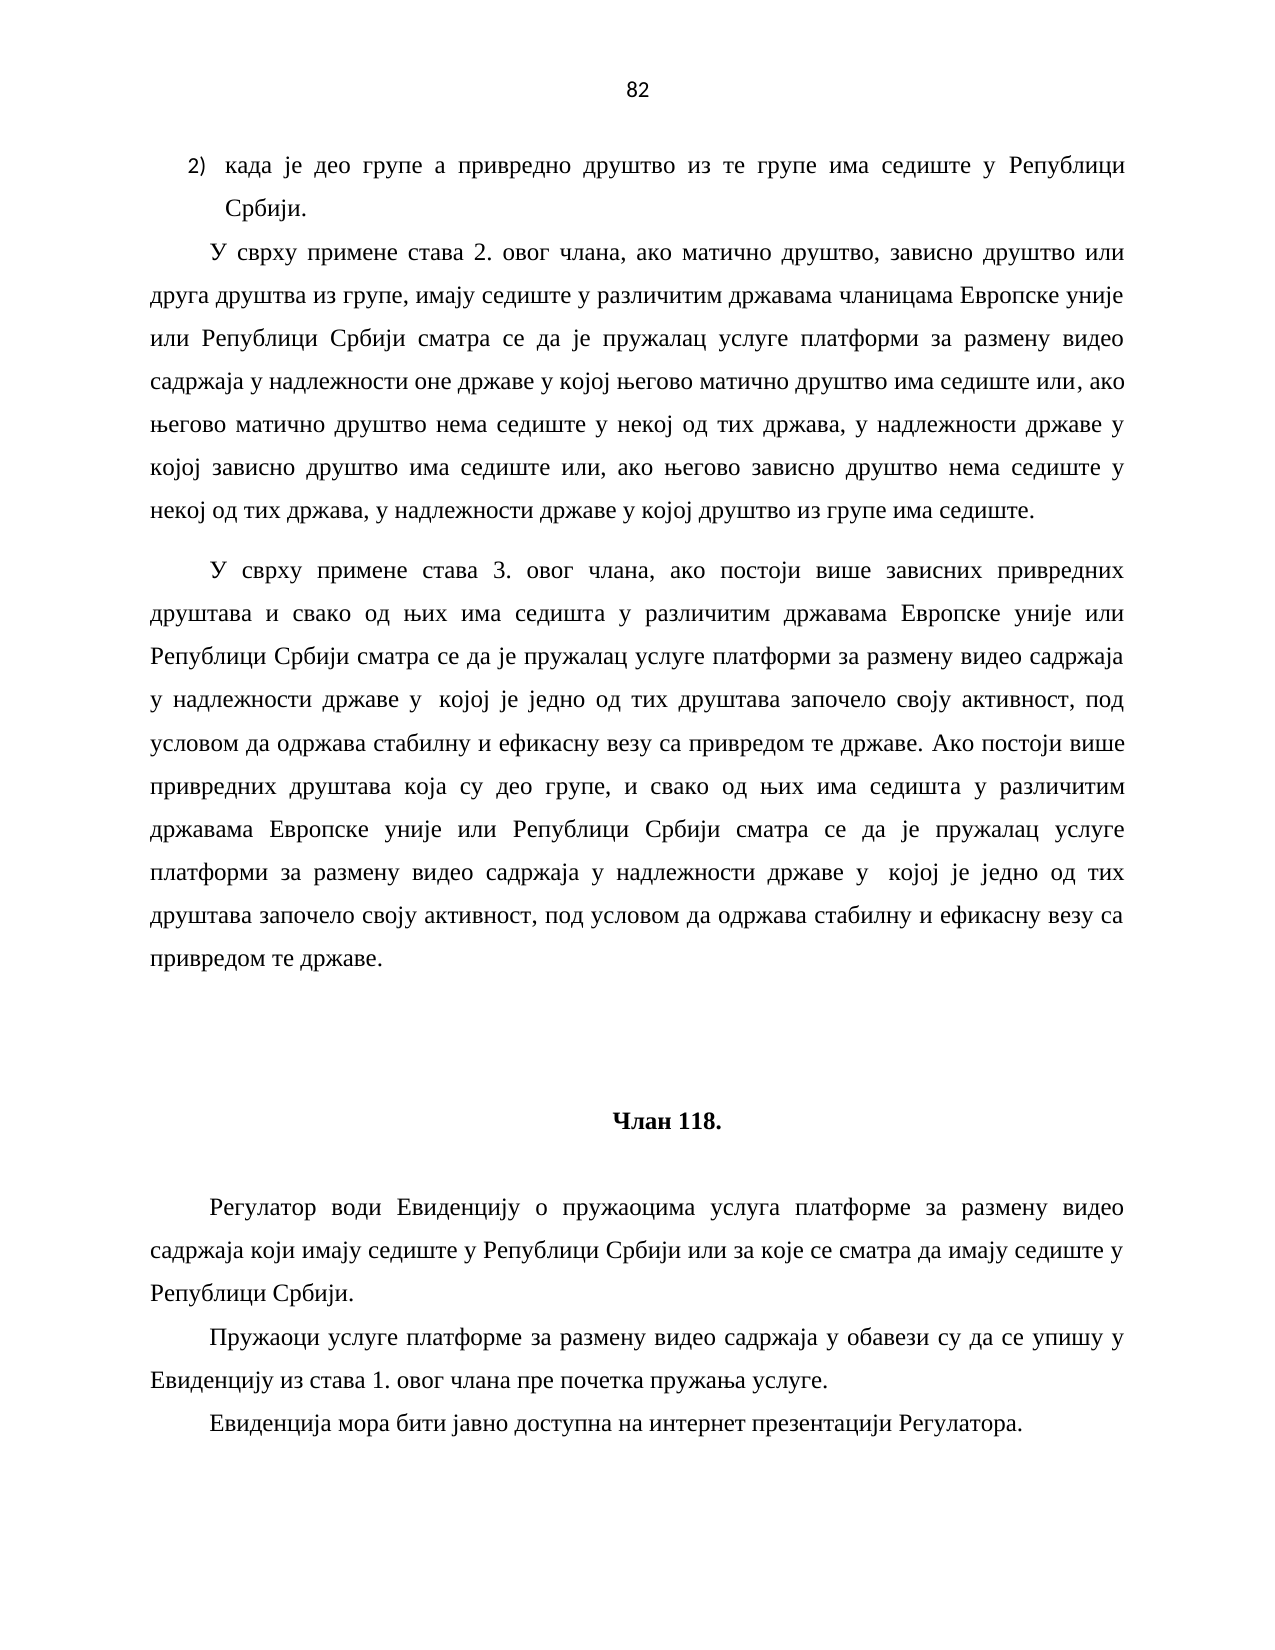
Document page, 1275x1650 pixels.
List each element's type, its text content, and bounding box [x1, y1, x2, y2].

text У сврху примене става 3. овог члана, ако постоји више зависних привредних друштава и свако од њих има седиштa у различитим државама Eвропске уније или Републици Србији сматра се да је пружалац услуге платформи за размену видео садржаја у надлежности државе у којој је једно од тих друштава започело своју активност, под условом да одржава стабилну и ефикасну везу са привредом те државе. Ако постоји више привредних друштава која су део групе, и свако од њих има седиштa у различитим државама Eвропске уније или Републици Србији сматра се да је пружалац услуге платформи за размену видео садржаја у надлежности државе у којој је једно од тих друштава започело своју активност, под условом да одржава стабилну и ефикасну везу са привредом те државе. [150, 555, 1125, 972]
text Регулатор води Евиденцију о пружаоцима услуга платформе за размену видео садржаја који имају седиште у Републици Србији или за које се сматра да имају седиште у Републици Србији. [150, 1192, 1125, 1307]
text Пружаоци услуге платформе за размену видео садржаја у обавези су да се упишу у Евиденцију из става 1. овог члана пре почетка пружања услуге. [150, 1322, 1125, 1393]
text У сврху примене става 2. овог члана, ако матично друштво, зависно друштво или друга друштва из групе, имају седиште у различитим државама чланицама Eвропске уније или Републици Србији сматра се да је пружалац услуге платформи за размену видео садржаја у надлежности оне државе у којој његово матично друштво има седиште или, ако његово матично друштво нема седиште у некој од тих држава, у надлежности државе у којој зависно друштво има седиште или, ако његово зависно друштво нема седиште у некој од тих држава, у надлежности државе у којој друштво из групе има седиште. [150, 237, 1125, 524]
text Члан 118. [150, 1106, 1125, 1135]
list када је део групе а привредно друштво из те групе има седиште у Републици Србији. [187, 150, 1125, 222]
text Евиденција мора бити јавно доступна на интернет презентацији Регулатора. [150, 1408, 1125, 1437]
